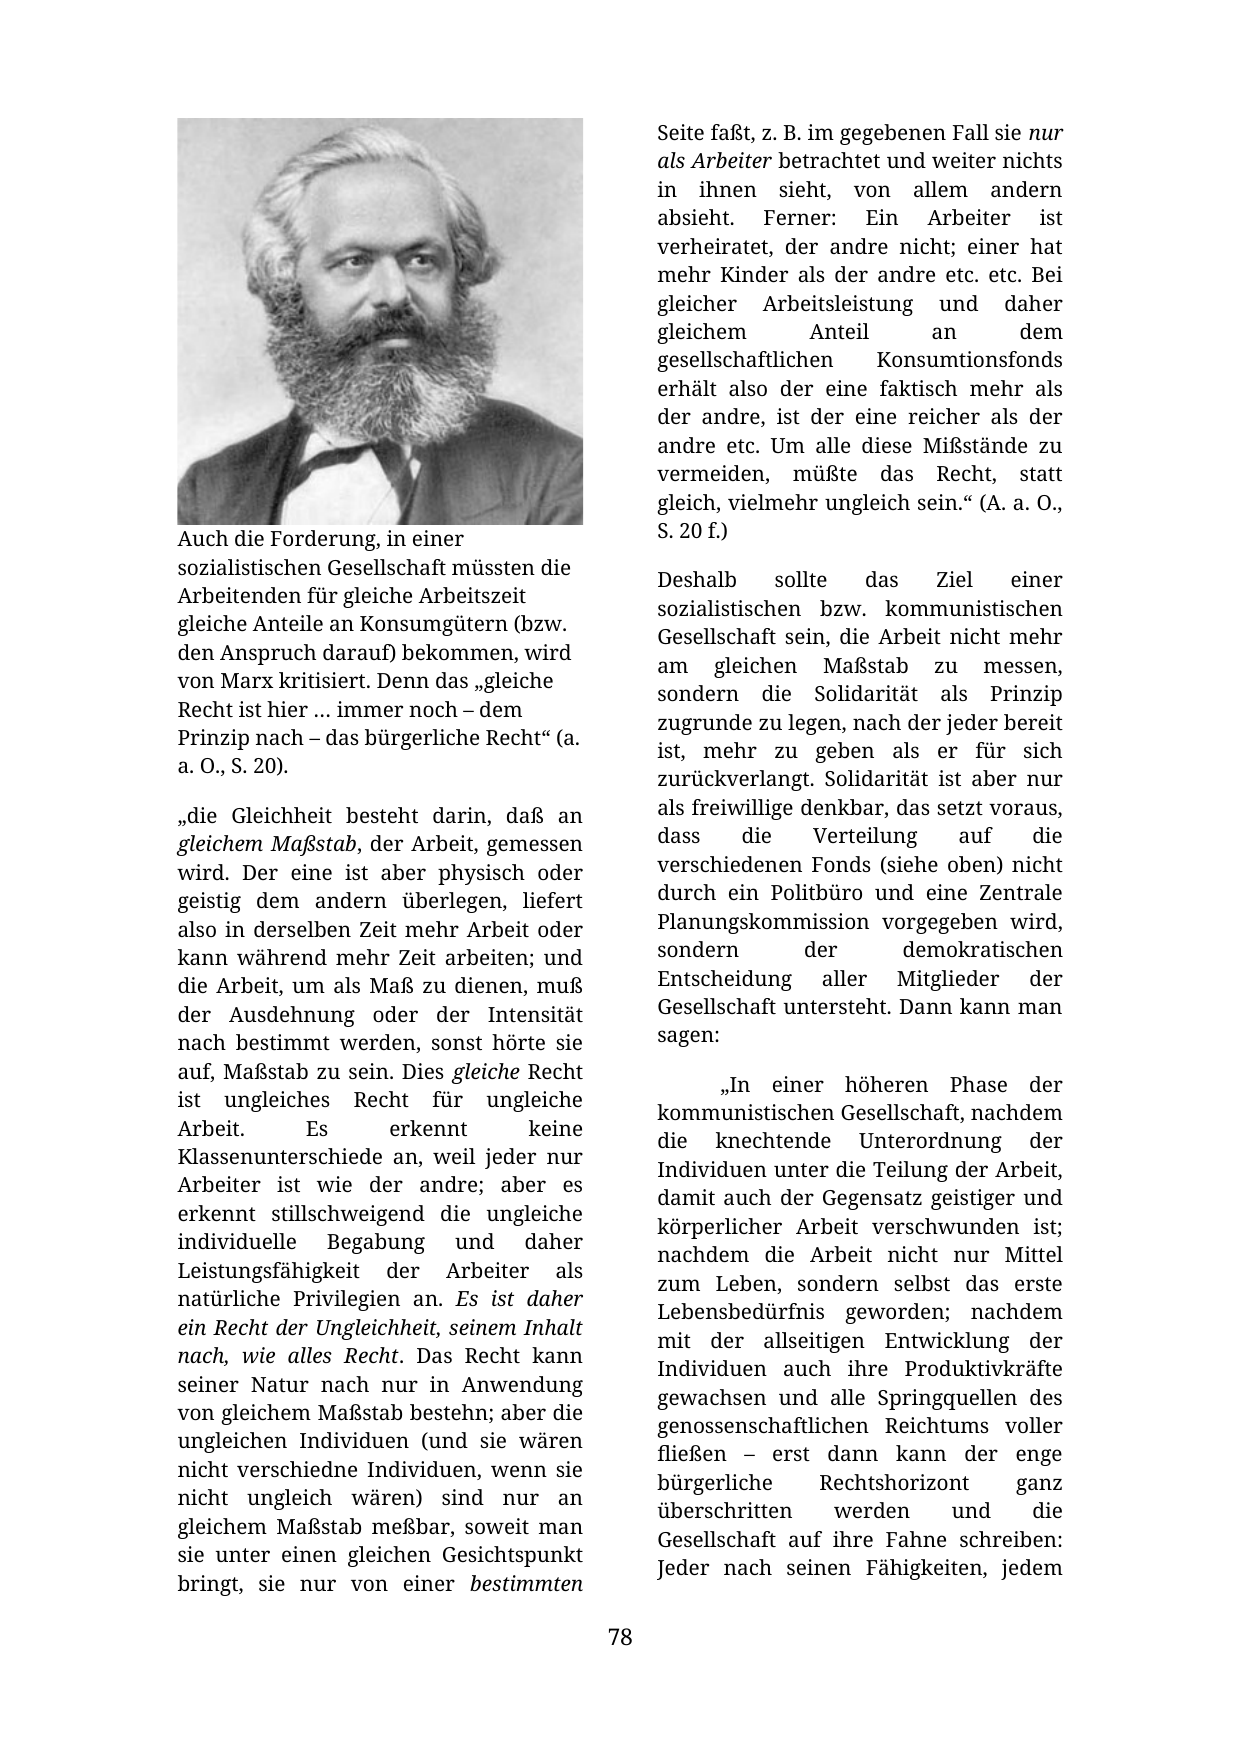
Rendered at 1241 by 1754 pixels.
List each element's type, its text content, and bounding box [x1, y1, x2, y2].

picture [177, 118, 584, 525]
text „die Gleichheit besteht darin, daß an gleichem Maßstab, der Arbeit, gemessen wird. Der eine ist aber physisch oder geistig dem andern überlegen, liefert also in derselben Zeit mehr Arbeit oder kann während mehr Zeit arbeiten; und die Arbeit, um als Maß zu dienen, muß der Ausdehnung oder der Intensität nach bestimmt werden, sonst hörte sie auf, Maßstab zu sein. Dies gleiche Recht ist ungleiches Recht für ungleiche Arbeit. Es erkennt keine Klassenunterschiede an, weil jeder nur Arbeiter ist wie der andre; aber es erkennt stillschweigend die ungleiche individuelle Begabung und daher Leistungsfähigkeit der Arbeiter als natürliche Privilegien an. Es ist daher ein Recht der Ungleichheit, seinem Inhalt nach, wie alles Recht. Das Recht kann seiner Natur nach nur in Anwendung von gleichem Maßstab bestehn; aber die ungleichen Individuen (und sie wären nicht verschiedne Individuen, wenn sie nicht ungleich wären) sind nur an gleichem Maßstab meßbar, soweit man sie unter einen gleichen Gesichtspunkt bringt, sie nur von einer bestimmten Seite faßt, z. B. im gegebenen Fall sie nur als Arbeiter betrachtet und weiter nichts in ihnen sieht, von allem andern absieht. Ferner: Ein Arbeiter ist verheiratet, der andre nicht; einer hat mehr Kinder als der andre etc. etc. Bei gleicher Arbeitsleistung und daher gleichem Anteil an dem gesellschaftlichen Konsumtionsfonds erhält also der eine faktisch mehr als der andre, ist der eine reicher als der andre etc. Um alle diese Mißstände zu vermeiden, müßte das Recht, statt gleich, vielmehr ungleich sein.“ (A. a. O., S. 20 f.) [657, 118, 1063, 545]
text Deshalb sollte das Ziel einer sozialistischen bzw. kommunistischen Gesellschaft sein, die Arbeit nicht mehr am gleichen Maßstab zu messen, sondern die Solidarität als Prinzip zugrunde zu legen, nach der jeder bereit ist, mehr zu geben als er für sich zurückverlangt. Solidarität ist aber nur als freiwillige denkbar, das setzt voraus, dass die Verteilung auf die verschiedenen Fonds (siehe oben) nicht durch ein Politbüro und eine Zentrale Planungskommission vorgegeben wird, sondern der demokratischen Entscheidung aller Mitglieder der Gesellschaft untersteht. Dann kann man sagen: [657, 566, 1063, 1049]
text „die Gleichheit besteht darin, daß an gleichem Maßstab, der Arbeit, gemessen wird. Der eine ist aber physisch oder geistig dem andern überlegen, liefert also in derselben Zeit mehr Arbeit oder kann während mehr Zeit arbeiten; und die Arbeit, um als Maß zu dienen, muß der Ausdehnung oder der Intensität nach bestimmt werden, sonst hörte sie auf, Maßstab zu sein. Dies gleiche Recht ist ungleiches Recht für ungleiche Arbeit. Es erkennt keine Klassenunterschiede an, weil jeder nur Arbeiter ist wie der andre; aber es erkennt stillschweigend die ungleiche individuelle Begabung und daher Leistungsfähigkeit der Arbeiter als natürliche Privilegien an. Es ist daher ein Recht der Ungleichheit, seinem Inhalt nach, wie alles Recht. Das Recht kann seiner Natur nach nur in Anwendung von gleichem Maßstab bestehn; aber die ungleichen Individuen (und sie wären nicht verschiedne Individuen, wenn sie nicht ungleich wären) sind nur an gleichem Maßstab meßbar, soweit man sie unter einen gleichen Gesichtspunkt bringt, sie nur von einer bestimmten Seite faßt, z. B. im gegebenen Fall sie nur als Arbeiter betrachtet und weiter nichts in ihnen sieht, von allem andern absieht. Ferner: Ein Arbeiter ist verheiratet, der andre nicht; einer hat mehr Kinder als der andre etc. etc. Bei gleicher Arbeitsleistung und daher gleichem Anteil an dem gesellschaftlichen Konsumtionsfonds erhält also der eine faktisch mehr als der andre, ist der eine reicher als der andre etc. Um alle diese Mißstände zu vermeiden, müßte das Recht, statt gleich, vielmehr ungleich sein.“ (A. a. O., S. 20 f.) [177, 801, 583, 1597]
